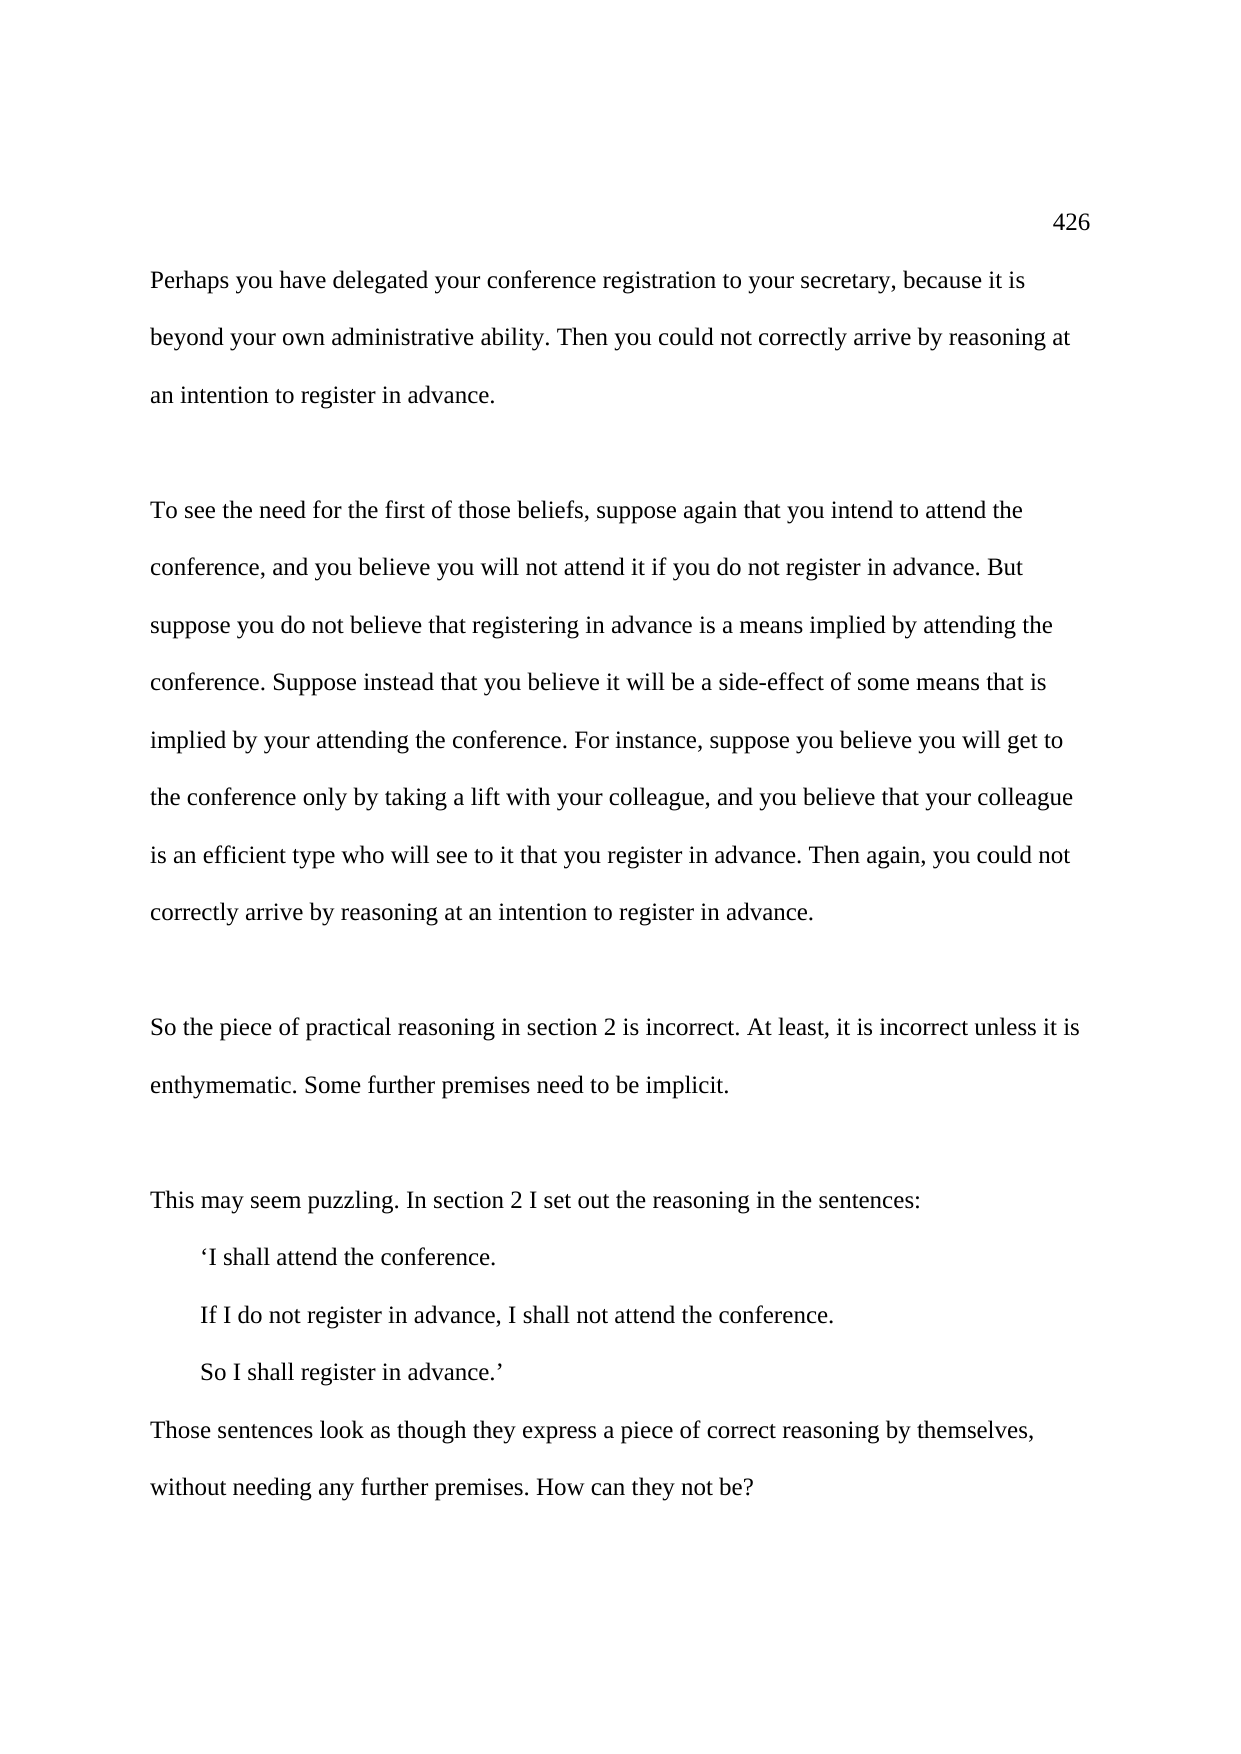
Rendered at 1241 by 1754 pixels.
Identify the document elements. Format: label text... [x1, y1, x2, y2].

text So the piece of practical reasoning in section 2 is incorrect. At least, it is incorrect unless it is enthymematic. Some further premises need to be implicit. [150, 1012, 1090, 1099]
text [150, 207, 1090, 409]
text ‘I shall attend the conference. [150, 1242, 1090, 1271]
text If I do not register in advance, I shall not attend the conference. [150, 1300, 1090, 1329]
text Those sentences look as though they express a piece of correct reasoning by themselves, without needing any further premises. How can they not be? [150, 1415, 1090, 1501]
text So I shall register in advance.’ [150, 1357, 1090, 1386]
text To see the need for the first of those beliefs, suppose again that you intend to attend the conference, and you believe you will not attend it if you do not register in advance. But suppose you do not believe that registering in advance is a means implied by attending the conference. Suppose instead that you believe it will be a side-effect of some means that is implied by your attending the conference. For instance, suppose you believe you will get to the conference only by taking a lift with your colleague, and you believe that your colleague is an efficient type who will see to it that you register in advance. Then again, you could not correctly arrive by reasoning at an intention to register in advance. [150, 495, 1090, 926]
text This may seem puzzling. In section 2 I set out the reasoning in the sentences: [150, 1185, 1090, 1214]
